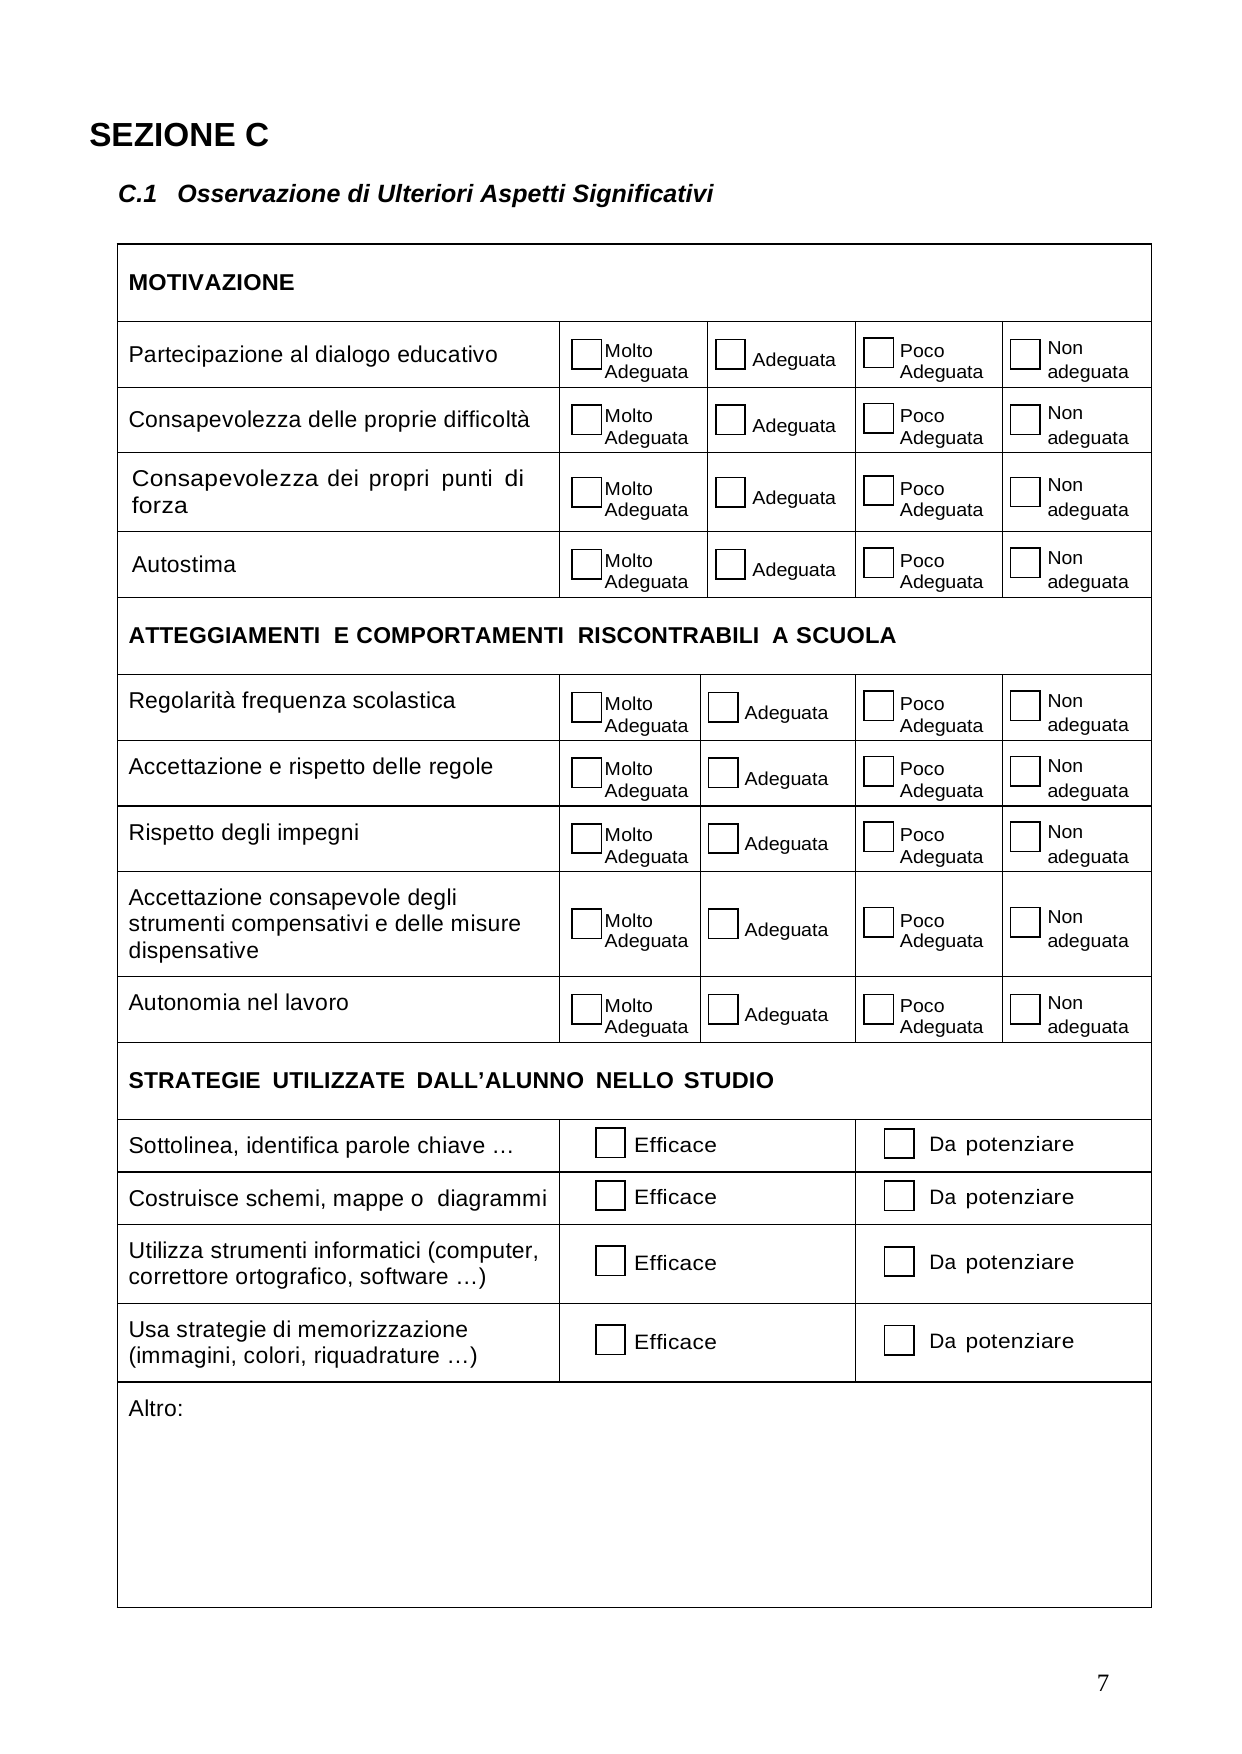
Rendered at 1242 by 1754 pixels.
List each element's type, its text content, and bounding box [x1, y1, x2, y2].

table_cell Sottolinea, identifica parole chiave … [118, 1120, 559, 1171]
table_cell Da potenziare [856, 1120, 1151, 1171]
table_cell Adeguata [701, 977, 855, 1042]
table_cell Efficace [560, 1173, 855, 1224]
table_cell Molto Adeguata [560, 741, 700, 805]
table_cell Adeguata [708, 388, 855, 452]
table_cell Poco Adeguata [856, 807, 1002, 871]
table_cell Regolarità frequenza scolastica [118, 675, 559, 739]
table_cell Non adeguata [1003, 741, 1151, 805]
table_cell Accettazione e rispetto delle regole [118, 741, 559, 805]
table_cell Molto Adeguata [560, 453, 707, 531]
table_cell Non adeguata [1003, 388, 1151, 452]
table_cell Rispetto degli impegni [118, 807, 559, 871]
table_cell Altro: [118, 1383, 1151, 1607]
table_cell Da potenziare [856, 1225, 1151, 1302]
table_cell Costruisce schemi, mappe o diagrammi [118, 1173, 559, 1224]
text SEZIONE C [89, 115, 1169, 154]
table_cell Molto Adeguata [560, 977, 700, 1042]
table_cell Partecipazione al dialogo educativo [118, 322, 559, 387]
table_cell Molto Adeguata [560, 675, 700, 739]
table_cell Adeguata [701, 872, 855, 976]
table_cell Da potenziare [856, 1173, 1151, 1224]
table_cell Poco Adeguata [856, 532, 1002, 597]
table_cell Non adeguata [1003, 322, 1151, 387]
table_cell Adeguata [708, 453, 855, 531]
table_cell Utilizza strumenti informatici (computer, correttore ortografico, software …) [118, 1225, 559, 1302]
table_cell Adeguata [708, 322, 855, 387]
table_cell Non adeguata [1003, 977, 1151, 1042]
table_cell Molto Adeguata [560, 388, 707, 452]
text C.1 Osservazione di Ulteriori Aspetti Significativi [118, 179, 1169, 208]
table_cell Da potenziare [856, 1304, 1151, 1381]
table_cell Adeguata [701, 741, 855, 805]
table_cell Poco Adeguata [856, 453, 1002, 531]
table_cell Consapevolezza dei propri punti di forza [118, 453, 559, 531]
table_cell Non adeguata [1003, 872, 1151, 976]
table_cell Molto Adeguata [560, 872, 700, 976]
table_cell Molto Adeguata [560, 322, 707, 387]
table_cell Efficace [560, 1225, 855, 1302]
table_cell Poco Adeguata [856, 741, 1002, 805]
table_header MOTIVAZIONE [118, 245, 1151, 321]
table_cell Poco Adeguata [856, 322, 1002, 387]
table_cell Efficace [560, 1120, 855, 1171]
table_cell Poco Adeguata [856, 388, 1002, 452]
table_cell Adeguata [701, 675, 855, 739]
table_cell Non adeguata [1003, 453, 1151, 531]
table_cell Poco Adeguata [856, 977, 1002, 1042]
table_cell Molto Adeguata [560, 532, 707, 597]
table_cell Accettazione consapevole degli strumenti compensativi e delle misure dispensative [118, 872, 559, 976]
table_cell Poco Adeguata [856, 872, 1002, 976]
table_cell Molto Adeguata [560, 807, 700, 871]
table_cell Non adeguata [1003, 675, 1151, 739]
table_cell Usa strategie di memorizzazione (immagini, colori, riquadrature …) [118, 1304, 559, 1381]
table_cell Poco Adeguata [856, 675, 1002, 739]
table_cell Consapevolezza delle proprie difficoltà [118, 388, 559, 452]
table_cell Efficace [560, 1304, 855, 1381]
table_cell Autostima [118, 532, 559, 597]
table_cell ATTEGGIAMENTI E COMPORTAMENTI RISCONTRABILI A SCUOLA [118, 598, 1151, 674]
table_cell Adeguata [708, 532, 855, 597]
table_cell Non adeguata [1003, 532, 1151, 597]
table_cell Non adeguata [1003, 807, 1151, 871]
table_cell STRATEGIE UTILIZZATE DALL’ALUNNO NELLO STUDIO [118, 1043, 1151, 1119]
table_cell Autonomia nel lavoro [118, 977, 559, 1042]
table_cell Adeguata [701, 807, 855, 871]
